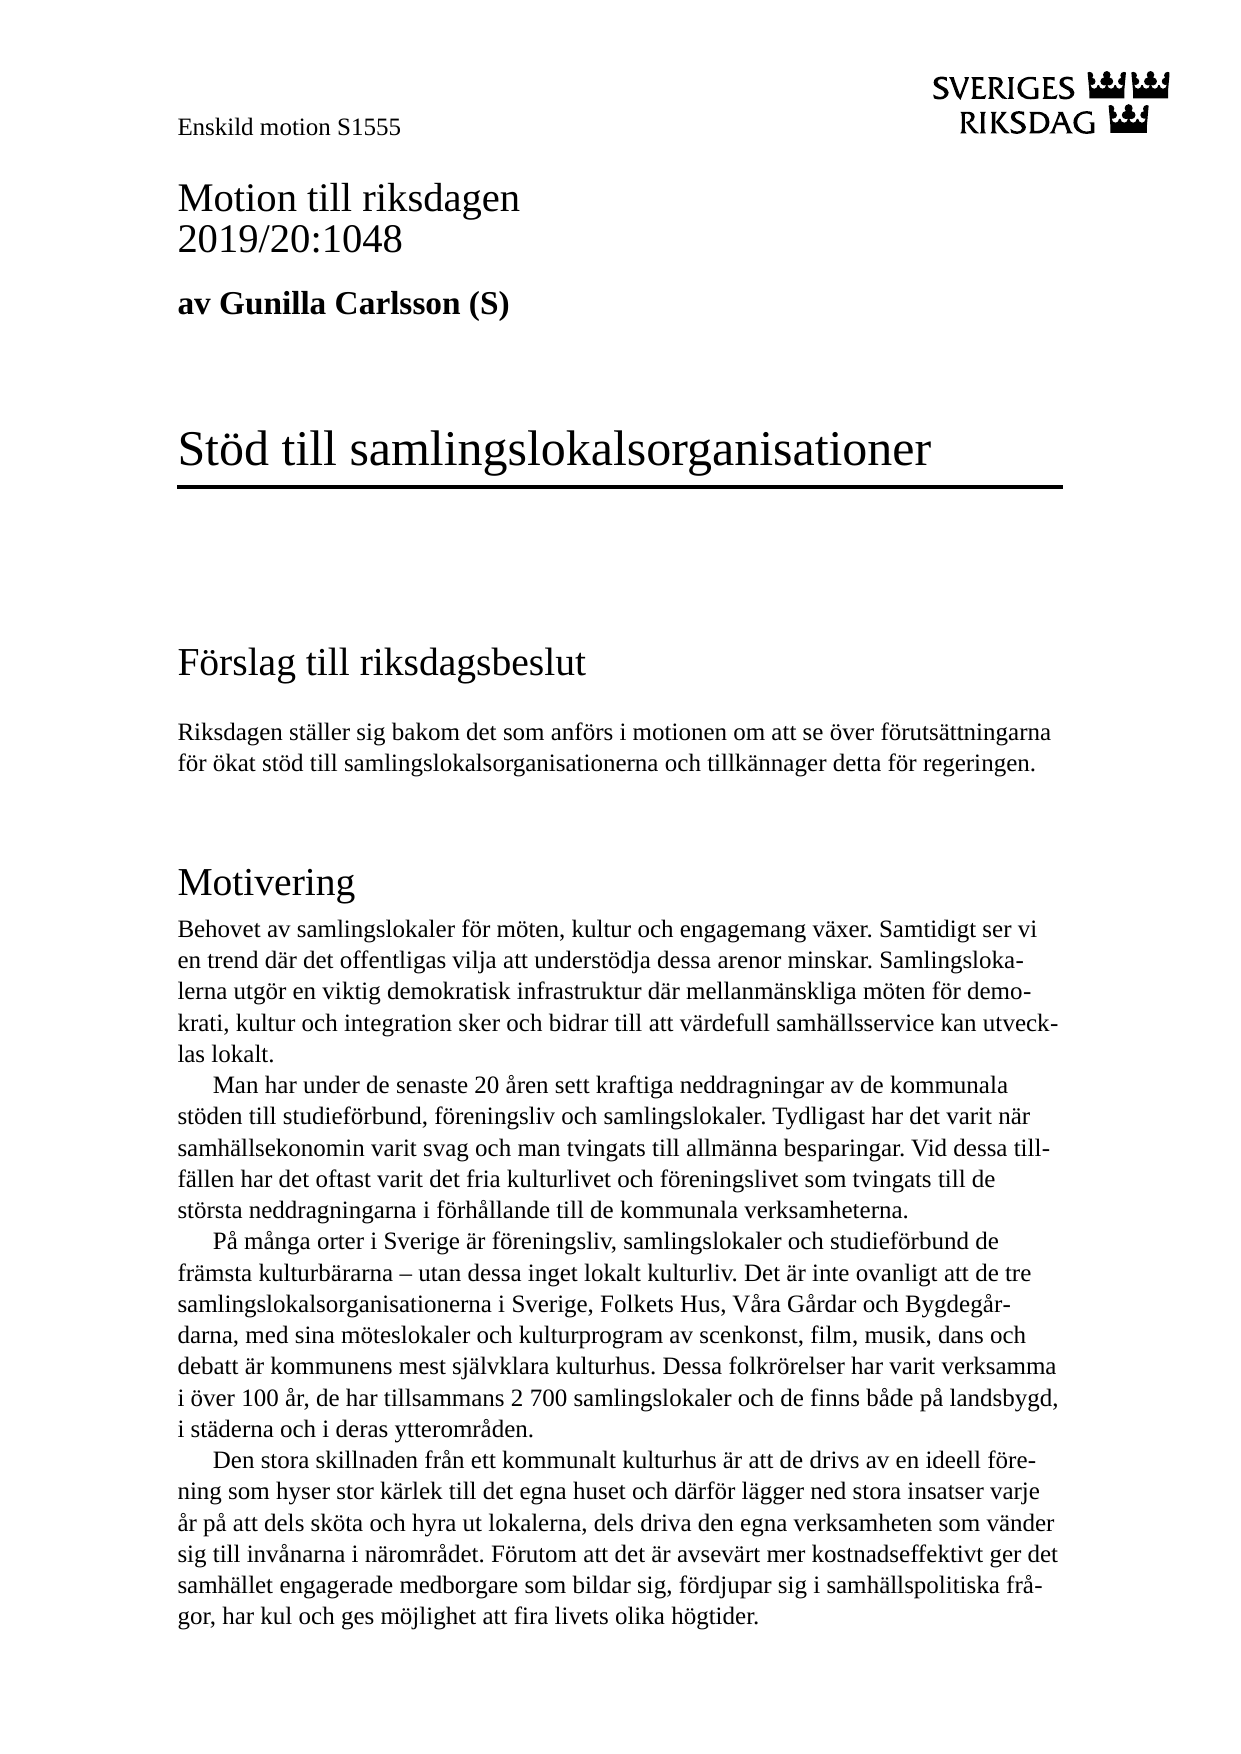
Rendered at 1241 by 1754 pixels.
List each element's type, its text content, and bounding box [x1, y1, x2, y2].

text Man har under de senaste 20 åren sett kraftiga neddragningar av de kommunala stöden till studieförbund, föreningsliv och samlingslokaler. Tydligast har det varit när samhällsekonomin varit svag och man tvingats till allmänna besparingar. Vid dessa tillfällen har det oftast varit det fria kulturlivet och föreningslivet som tvingats till de största neddragningarna i förhållande till de kommunala verksamheterna. [177, 1068, 1063, 1224]
text Behovet av samlingslokaler för möten, kultur och engagemang växer. Samtidigt ser vi en trend där det offentligas vilja att understödja dessa arenor minskar. Samlingslokalerna utgör en viktig demokratisk infrastruktur där mellanmänskliga möten för demokrati, kultur och integration sker och bidrar till att värdefull samhällsservice kan utvecklas lokalt. [177, 911, 1063, 1068]
text På många orter i Sverige är föreningsliv, samlingslokaler och studieförbund de främsta kulturbärarna – utan dessa inget lokalt kulturliv. Det är inte ovanligt att de tre samlingslokalsorganisationerna i Sverige, Folkets Hus, Våra Gårdar och Bygdegårdarna, med sina möteslokaler och kulturprogram av scenkonst, film, musik, dans och debatt är kommunens mest självklara kulturhus. Dessa folkrörelser har varit verksamma i över 100 år, de har tillsammans 2 700 samlingslokaler och de finns både på landsbygd, i städerna och i deras ytterområden. [177, 1224, 1063, 1443]
text Den stora skillnaden från ett kommunalt kulturhus är att de drivs av en ideell förening som hyser stor kärlek till det egna huset och därför lägger ned stora insatser varje år på att dels sköta och hyra ut lokalerna, dels driva den egna verksamheten som vänder sig till invånarna i närområdet. Förutom att det är avsevärt mer kostnadseffektivt ger det samhället engagerade medborgare som bildar sig, fördjupar sig i samhällspolitiska frågor, har kul och ges möjlighet att fira livets olika högtider. [177, 1443, 1063, 1630]
